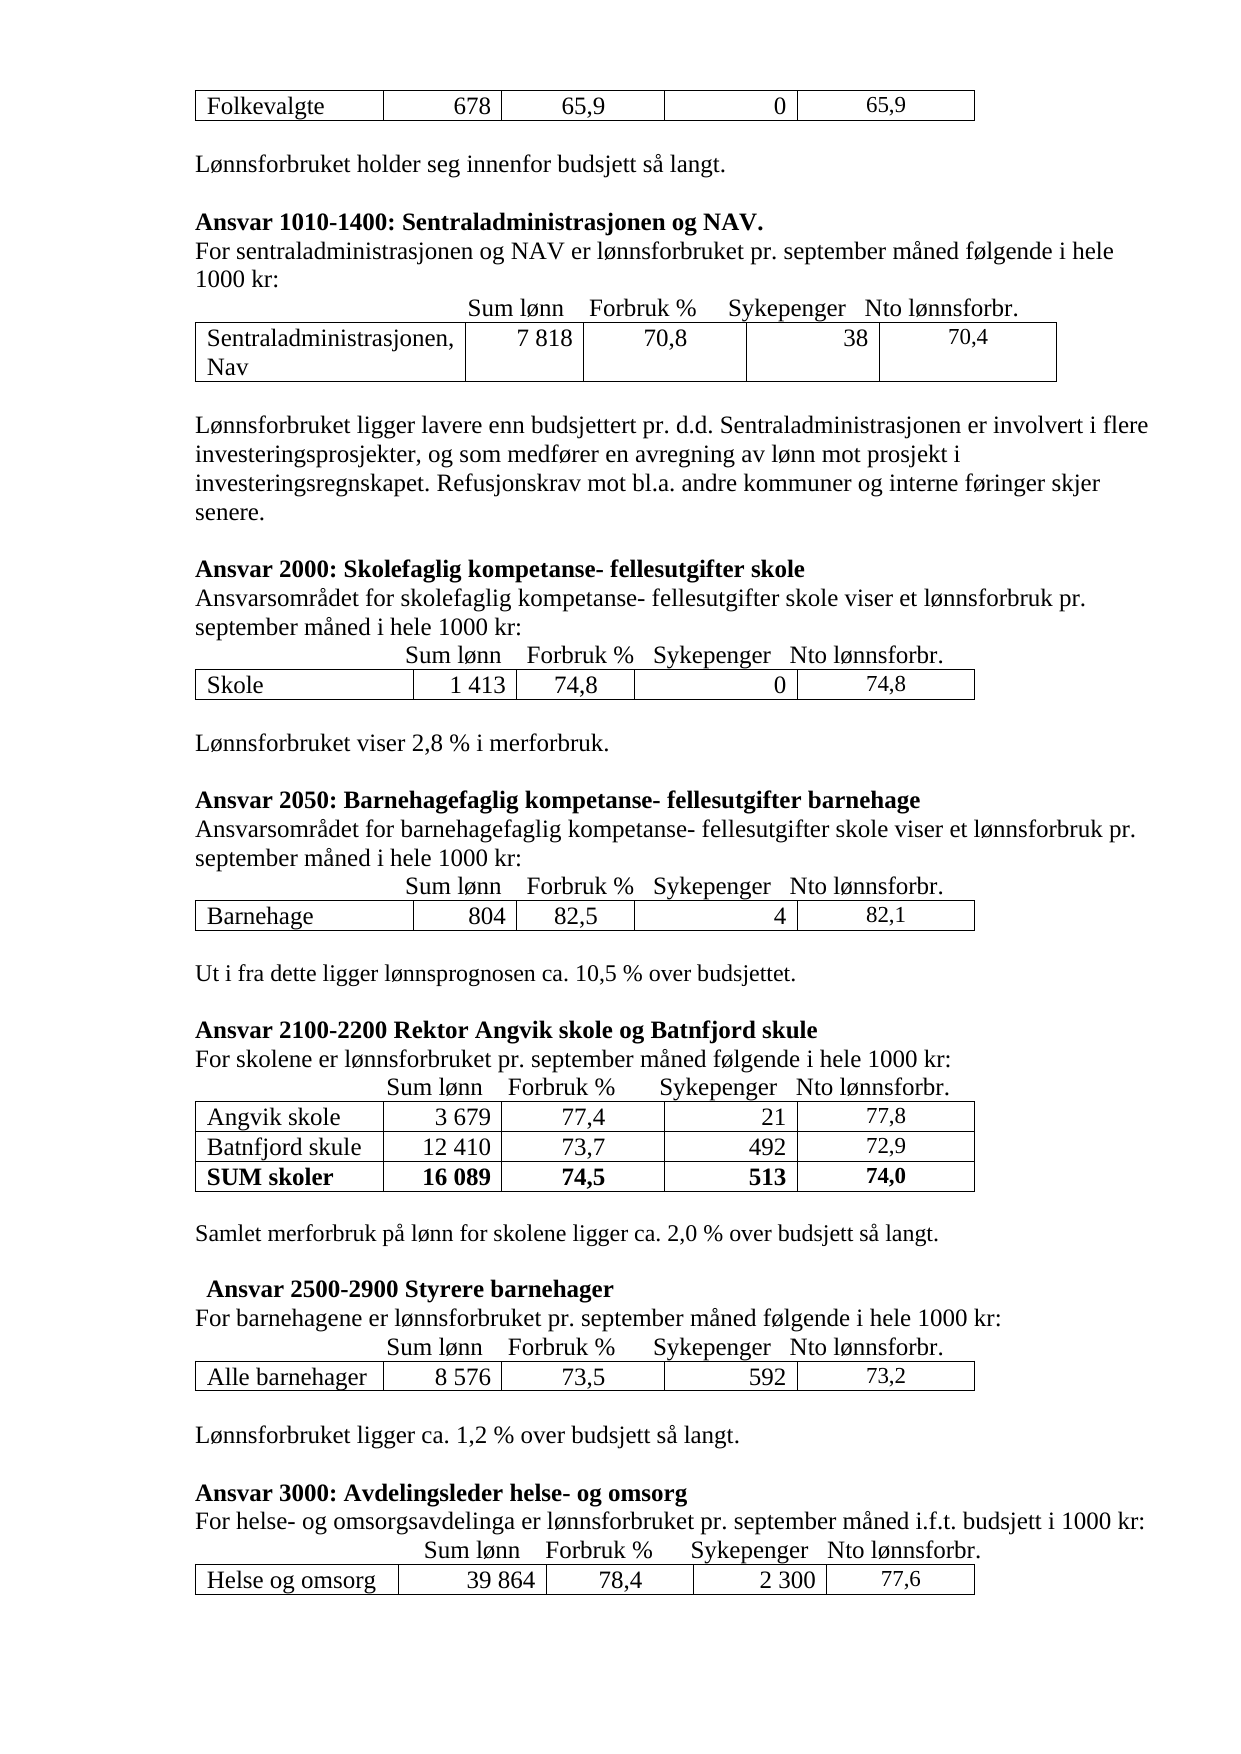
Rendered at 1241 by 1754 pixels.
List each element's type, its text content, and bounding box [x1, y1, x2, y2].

table_header 73,2 [798, 1362, 974, 1390]
table_cell 16 089 [384, 1162, 501, 1191]
table_cell 513 [665, 1162, 797, 1191]
text Ansvar 2100-2200 Rektor Angvik skole og Batnfjord skule [195, 1015, 1163, 1044]
table_header Ansvar 2500-2900 Styrere barnehager [195, 1247, 1108, 1303]
table_header 592 [665, 1362, 797, 1390]
table_header 70,8 [584, 323, 746, 381]
table_header 1 413 [414, 670, 516, 699]
table_header 74,8 [517, 670, 634, 699]
text Ansvarsområdet for skolefaglig kompetanse- fellesutgifter skole viser et lønnsforbruk pr. september måned i hele 1000 kr: [195, 583, 1163, 640]
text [269, 1535, 1163, 1564]
table_header 804 [414, 901, 516, 930]
table_header 65,9 [798, 91, 974, 120]
table_cell 74,0 [798, 1162, 974, 1191]
text Lønnsforbruket ligger ca. 1,2 % over budsjett så langt. [195, 1420, 1163, 1449]
table_cell 74,5 [502, 1162, 664, 1191]
table_header 21 [665, 1102, 797, 1131]
text Sum lønn Forbruk % Sykepenger Nto lønnsforbr. [269, 1332, 1163, 1361]
table_cell SUM skoler [196, 1162, 383, 1191]
text Sum lønn Forbruk % Sykepenger Nto lønnsforbr. [269, 293, 1163, 322]
table_header Alle barnehager [196, 1362, 383, 1390]
table_header 3 679 [384, 1102, 501, 1131]
table_header 82,1 [798, 901, 974, 930]
table_header 38 [747, 323, 879, 381]
table_header 0 [665, 91, 797, 120]
table_cell 12 410 [384, 1132, 501, 1161]
text Ansvar 2000: Skolefaglig kompetanse- fellesutgifter skole [195, 554, 1163, 583]
text Sum lønn Forbruk % Sykepenger Nto lønnsforbr. [269, 1072, 1163, 1101]
table_header Barnehage [196, 901, 413, 930]
table_header 74,8 [798, 670, 974, 699]
table_header Skole [196, 670, 413, 699]
table_header Sentraladministrasjonen, Nav [196, 323, 465, 381]
text Ansvar 2050: Barnehagefaglig kompetanse- fellesutgifter barnehage [195, 785, 1163, 814]
text For sentraladministrasjonen og NAV er lønnsforbruket pr. september måned følgende i hele 1000 kr: [195, 236, 1163, 293]
table_header 39 864 [399, 1565, 546, 1594]
text For helse- og omsorgsavdelinga er lønnsforbruket pr. september måned i.f.t. budsjett i 1000 kr: [195, 1506, 1163, 1535]
table_header 0 [635, 670, 797, 699]
table_header 70,4 [880, 323, 1056, 381]
table_header Folkevalgte [196, 91, 383, 120]
table_header 77,8 [798, 1102, 974, 1131]
text Lønnsforbruket holder seg innenfor budsjett så langt. [195, 149, 1163, 178]
table_header Angvik skole [196, 1102, 383, 1131]
table_header 7 818 [466, 323, 583, 381]
text For skolene er lønnsforbruket pr. september måned følgende i hele 1000 kr: [195, 1044, 1163, 1072]
table_header 2 300 [694, 1565, 826, 1594]
table_header 65,9 [502, 91, 664, 120]
table_header 77,4 [502, 1102, 664, 1131]
table_header 82,5 [517, 901, 634, 930]
text Samlet merforbruk på lønn for skolene ligger ca. 2,0 % over budsjett så langt. [195, 1219, 1163, 1247]
text Ansvar 3000: Avdelingsleder helse- og omsorg [195, 1478, 1163, 1506]
table_cell 492 [665, 1132, 797, 1161]
text Sum lønn Forbruk % Sykepenger Nto lønnsforbr. [269, 871, 1163, 900]
table_header 77,6 [827, 1565, 974, 1594]
text Lønnsforbruket ligger lavere enn budsjettert pr. d.d. Sentraladministrasjonen er involvert i flere investeringsprosjekter, og som medfører en avregning av lønn mot prosjekt i investeringsregnskapet. Refusjonskrav mot bl.a. andre kommuner og interne føringer skjer senere. [195, 410, 1163, 525]
table_header 8 576 [384, 1362, 501, 1390]
text Lønnsforbruket viser 2,8 % i merforbruk. [195, 728, 1163, 756]
table_cell 73,7 [502, 1132, 664, 1161]
table_cell 72,9 [798, 1132, 974, 1161]
table_cell Batnfjord skule [196, 1132, 383, 1161]
text Ansvar 1010-1400: Sentraladministrasjonen og NAV. [195, 207, 1163, 236]
table_header 4 [635, 901, 797, 930]
text Ut i fra dette ligger lønnsprognosen ca. 10,5 % over budsjettet. [195, 958, 1163, 986]
table_header Helse og omsorg [196, 1565, 398, 1594]
text For barnehagene er lønnsforbruket pr. september måned følgende i hele 1000 kr: [195, 1303, 1163, 1332]
text Sum lønn Forbruk % Sykepenger Nto lønnsforbr. [269, 640, 1163, 669]
text Ansvarsområdet for barnehagefaglig kompetanse- fellesutgifter skole viser et lønnsforbruk pr. september måned i hele 1000 kr: [195, 814, 1163, 871]
table_header 678 [384, 91, 501, 120]
table_header 73,5 [502, 1362, 664, 1390]
table_header 78,4 [547, 1565, 693, 1594]
